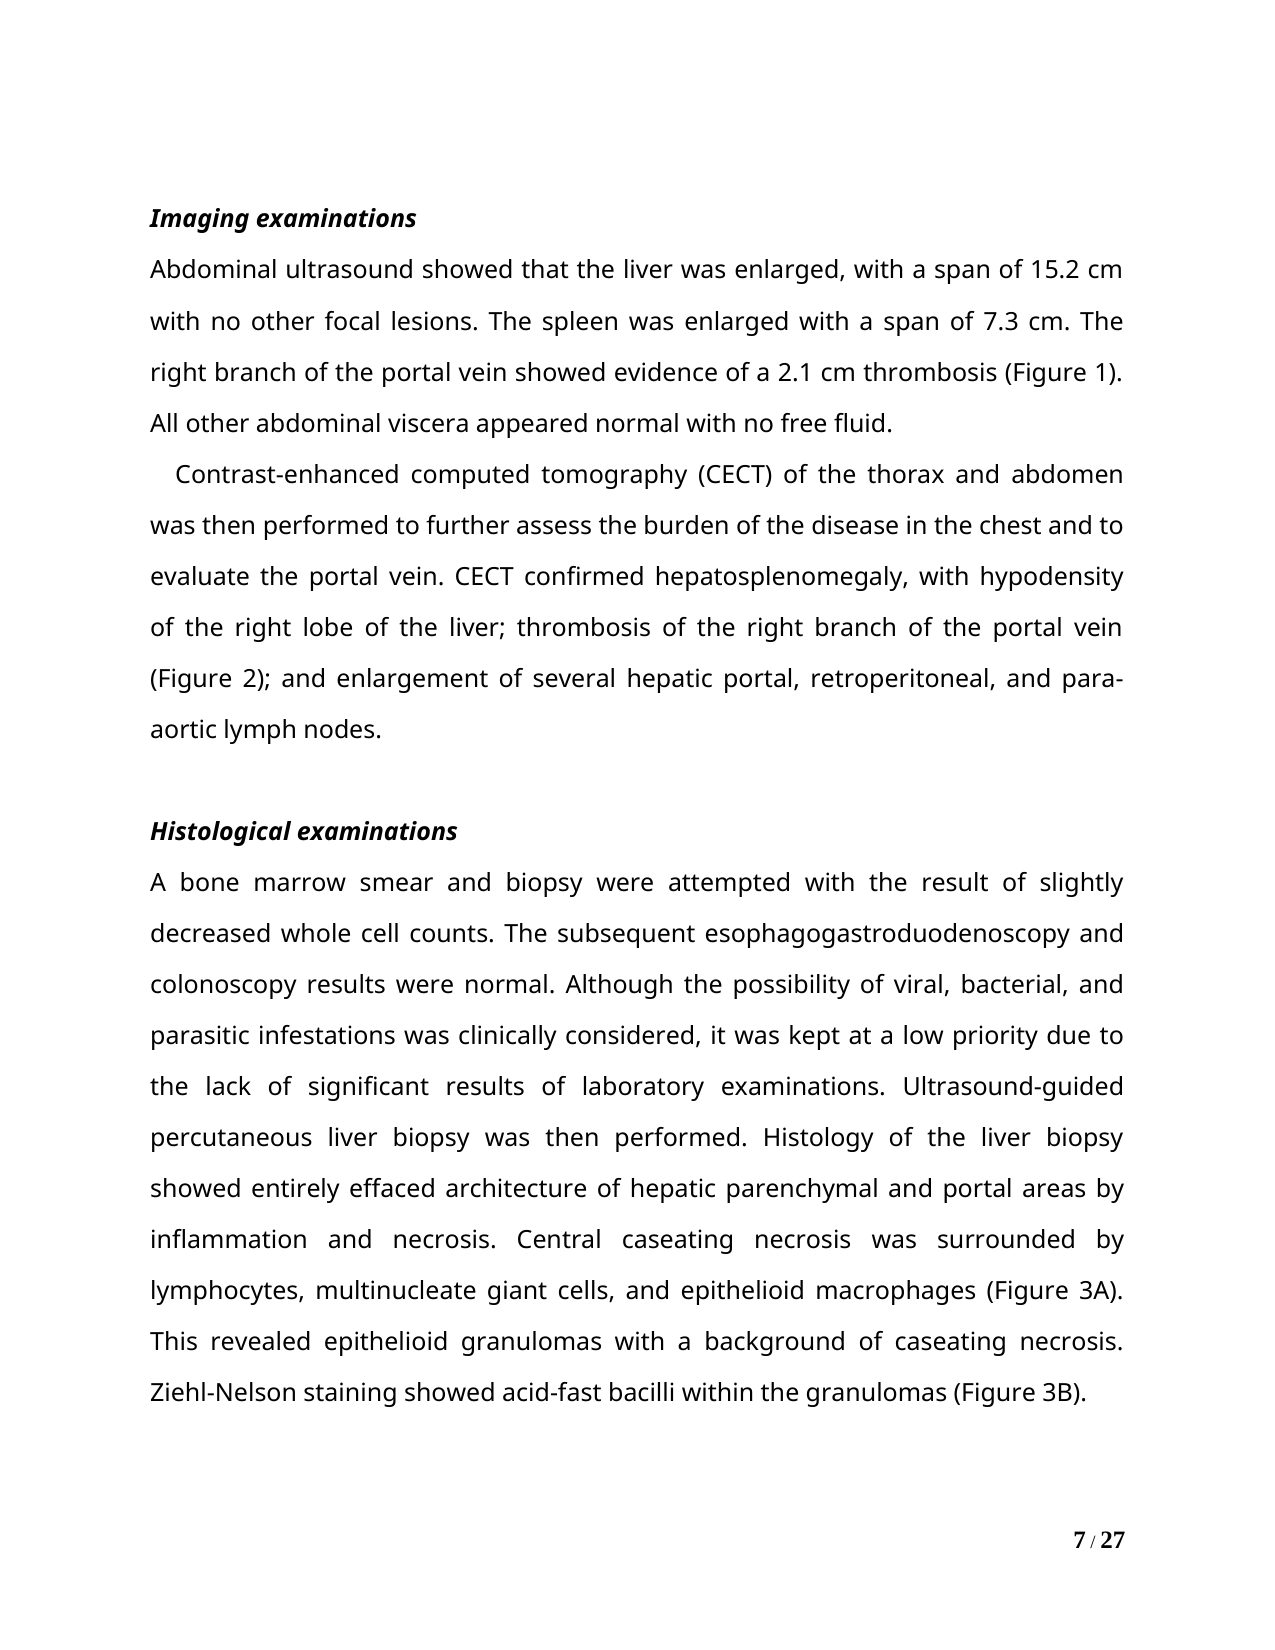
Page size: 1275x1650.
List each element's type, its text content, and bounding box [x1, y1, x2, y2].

text Abdominal ultrasound showed that the liver was enlarged, with a span of 15.2 cm with no other focal lesions. The spleen was enlarged with a span of 7.3 cm. The right branch of the portal vein showed evidence of a 2.1 cm thrombosis (Figure 1). All other abdominal viscera appeared normal with no free fluid. [150, 252, 1125, 439]
text Contrast-enhanced computed tomography (CECT) of the thorax and abdomen was then performed to further assess the burden of the disease in the chest and to evaluate the portal vein. CECT confirmed hepatosplenomegaly, with hypodensity of the right lobe of the liver; thrombosis of the right branch of the portal vein (Figure 2); and enlargement of several hepatic portal, retroperitoneal, and para-aortic lymph nodes. [150, 456, 1125, 746]
text Imaging examinations [150, 201, 1125, 235]
text A bone marrow smear and biopsy were attempted with the result of slightly decreased whole cell counts. The subsequent esophagogastroduodenoscopy and colonoscopy results were normal. Although the possibility of viral, bacterial, and parasitic infestations was clinically considered, it was kept at a low priority due to the lack of significant results of laboratory examinations. Ultrasound-guided percutaneous liver biopsy was then performed. Histology of the liver biopsy showed entirely effaced architecture of hepatic parenchymal and portal areas by inflammation and necrosis. Central caseating necrosis was surrounded by lymphocytes, multinucleate giant cells, and epithelioid macrophages (Figure 3A). This revealed epithelioid granulomas with a background of caseating necrosis. Ziehl-Nelson staining showed acid-fast bacilli within the granulomas (Figure 3B). [150, 864, 1125, 1409]
text Histological examinations [150, 813, 1125, 848]
